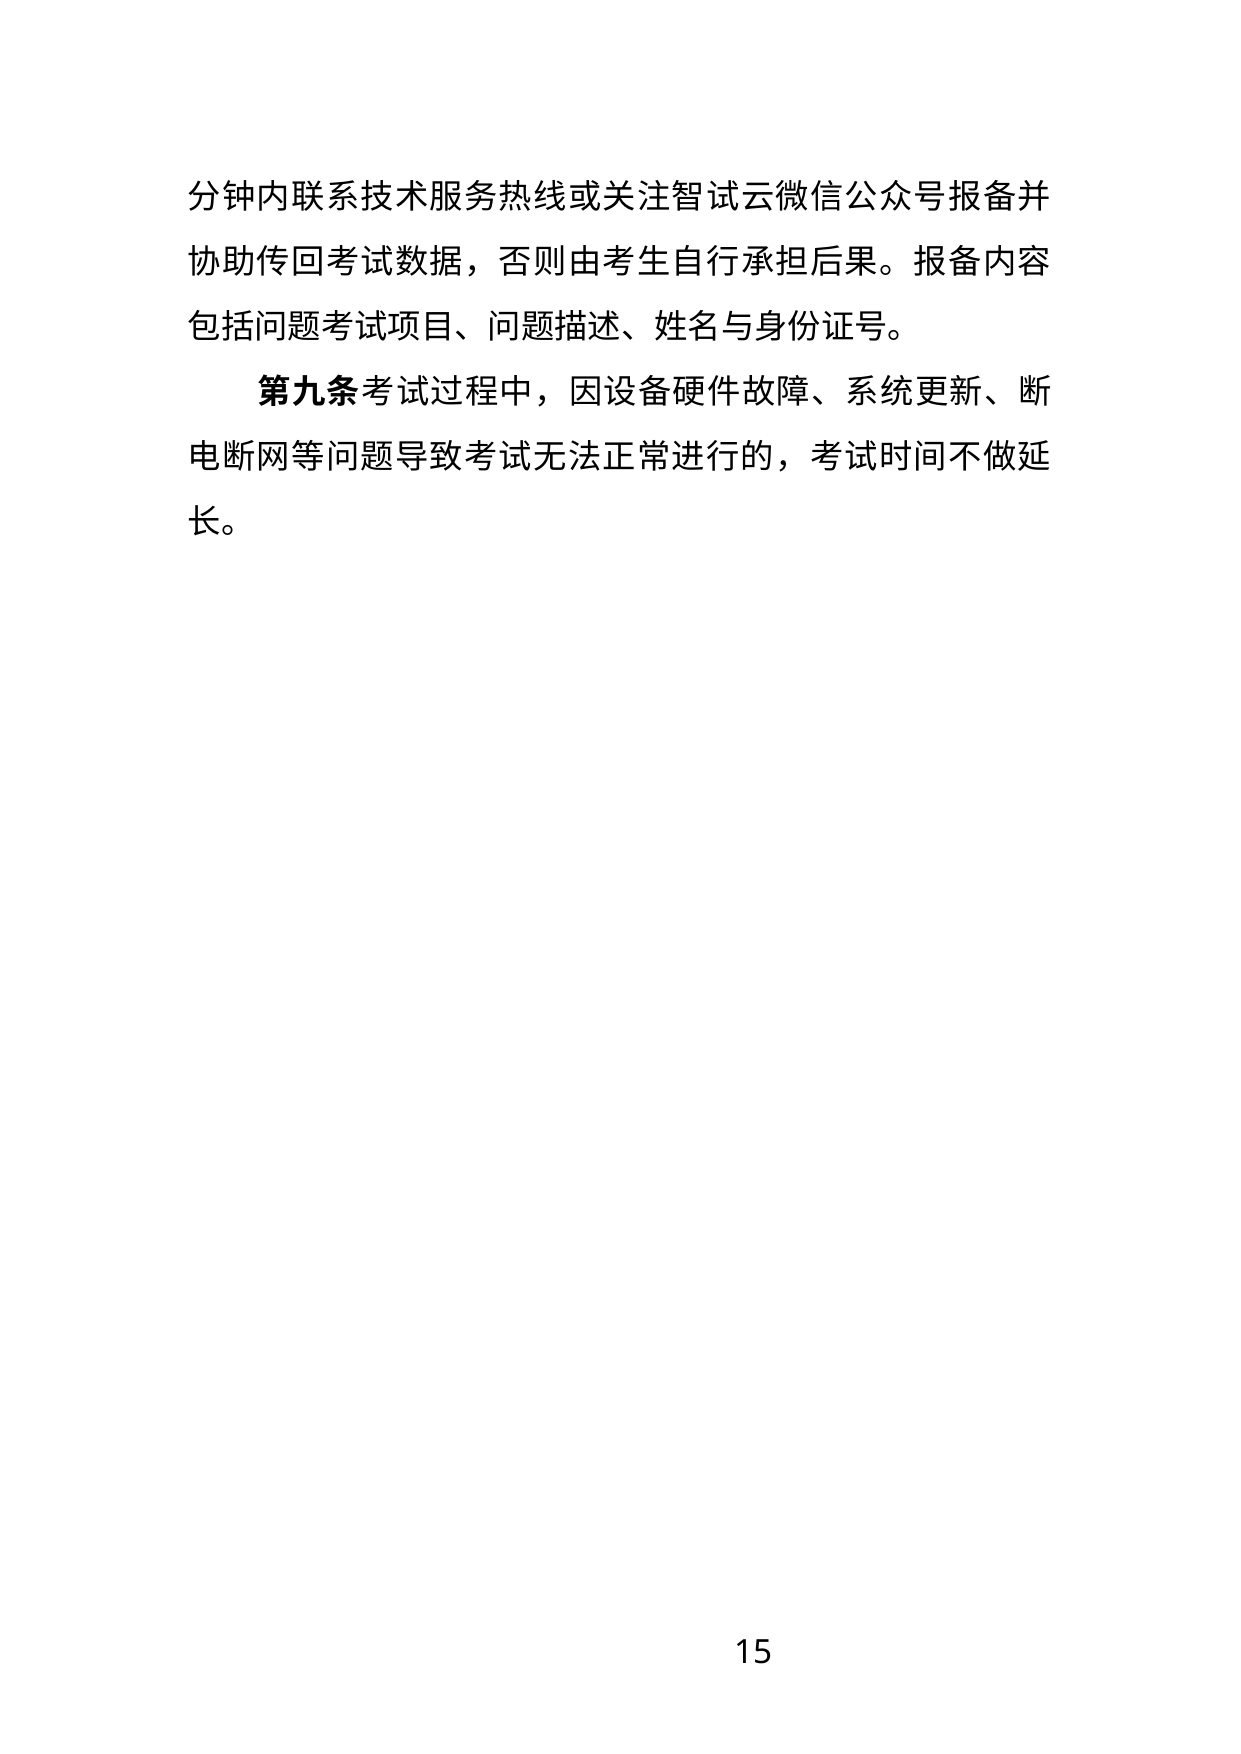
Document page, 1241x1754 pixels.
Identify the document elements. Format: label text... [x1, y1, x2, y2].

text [187, 162, 1053, 357]
text 第九条考试过程中，因设备硬件故障、系统更新、断电断网等问题导致考试无法正常进行的，考试时间不做延长。 [187, 357, 1053, 552]
